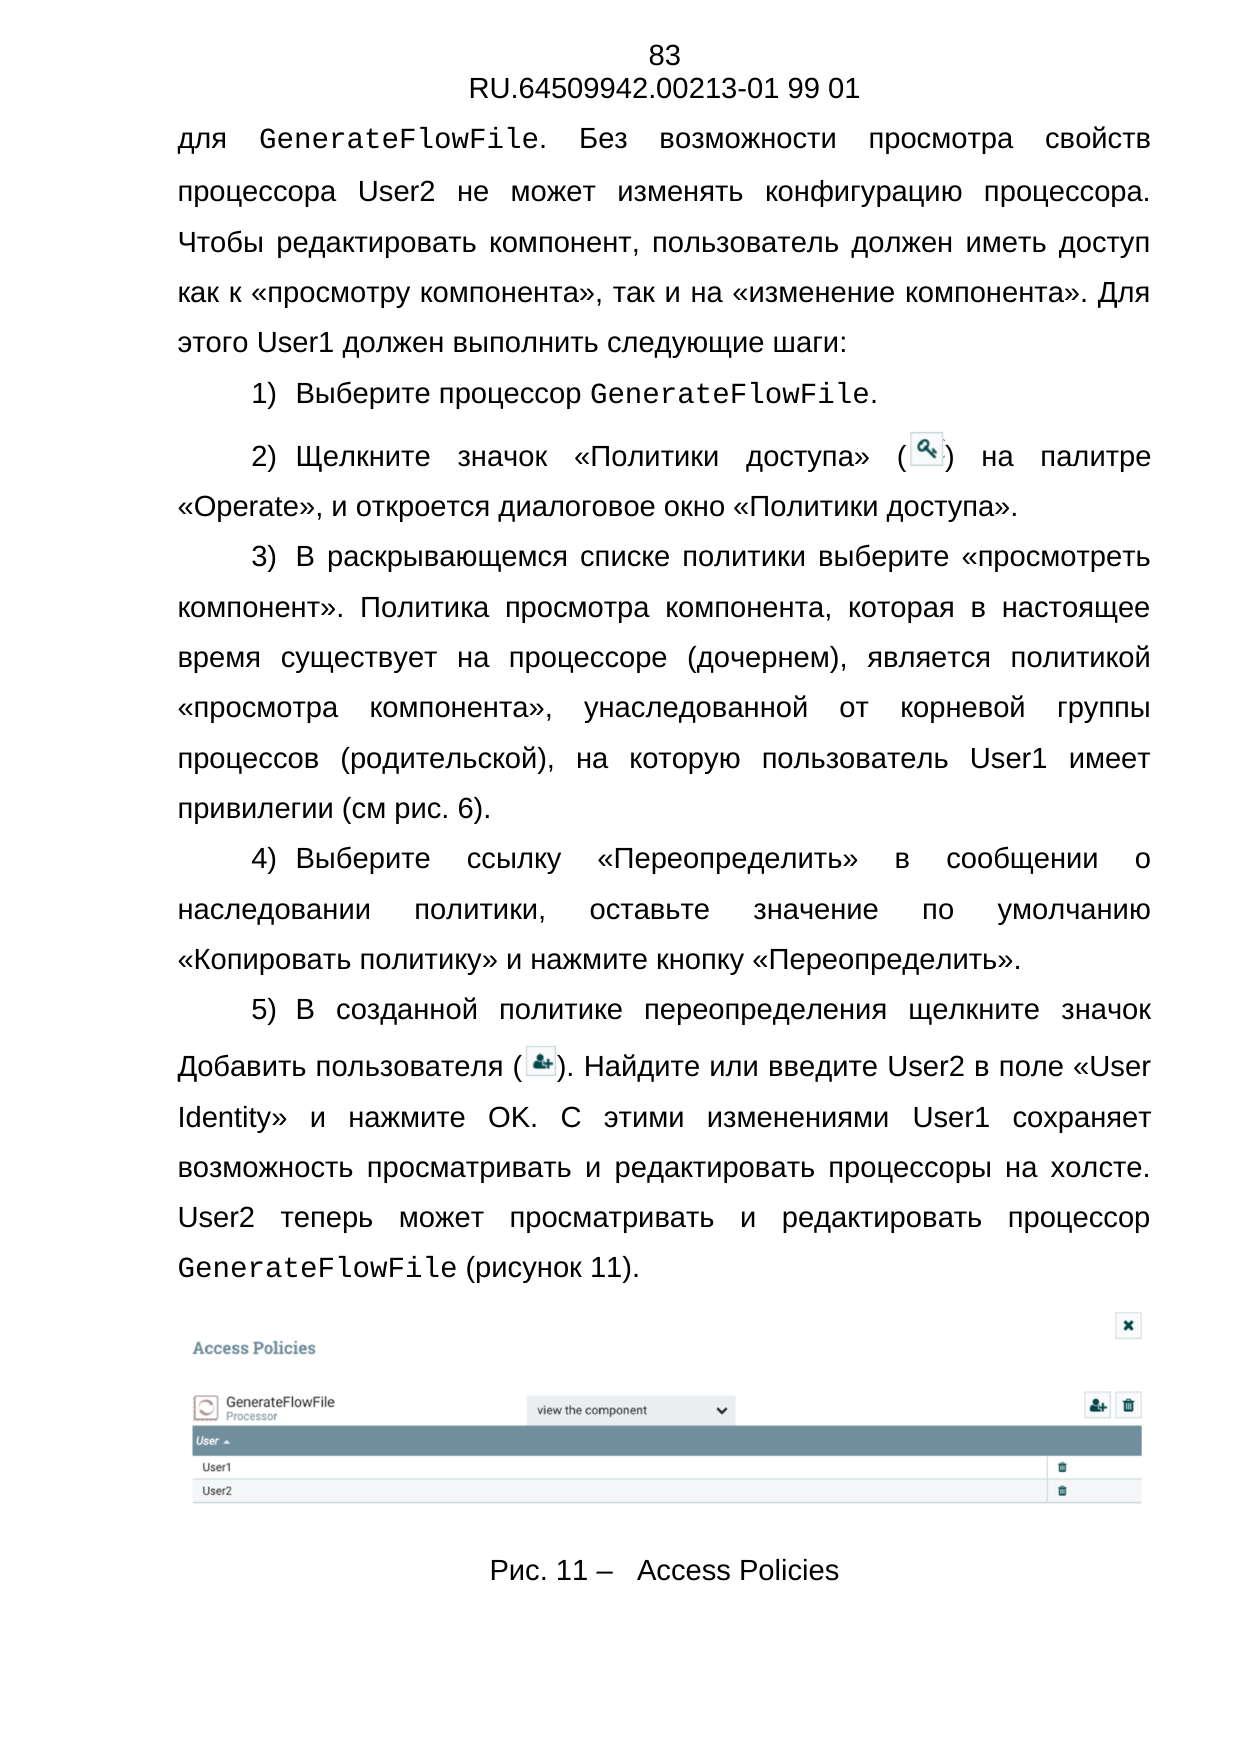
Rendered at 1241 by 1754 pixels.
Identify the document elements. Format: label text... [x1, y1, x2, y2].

list Выберите ссылку «Переопределить» в сообщении о наследовании политики, оставьте значение по умолчанию «Копировать политику» и нажмите кнопку «Переопределить». [177, 841, 1152, 976]
list В созданной политике переопределения щелкните значок Добавить пользователя (). Найдите или введите User2 в поле «User Identity» и нажмите OK. С этими изменениями User1 сохраняет возможность просматривать и редактировать процессоры на холсте. User2 теперь может просматривать и редактировать процессор GenerateFlowFile (рисунок 11). [177, 992, 1152, 1287]
list Щелкните значок «Политики доступа» () на палитре «Operate», и откроется диалоговое окно «Политики доступа». [177, 430, 1152, 523]
list В раскрывающемся списке политики выберите «просмотреть компонент». Политика просмотра компонента, которая в настоящее время существует на процессоре (дочернем), является политикой «просмотра компонента», унаследованной от корневой группы процессов (родительской), на которую пользователь User1 имеет привилегии (см рис. 6). [177, 539, 1152, 824]
picture [907, 430, 945, 467]
picture [177, 1304, 1152, 1524]
picture [522, 1042, 557, 1077]
text Access Policies [177, 1553, 1152, 1586]
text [177, 122, 1152, 359]
list Выберите процессор GenerateFlowFile. [177, 376, 1152, 412]
